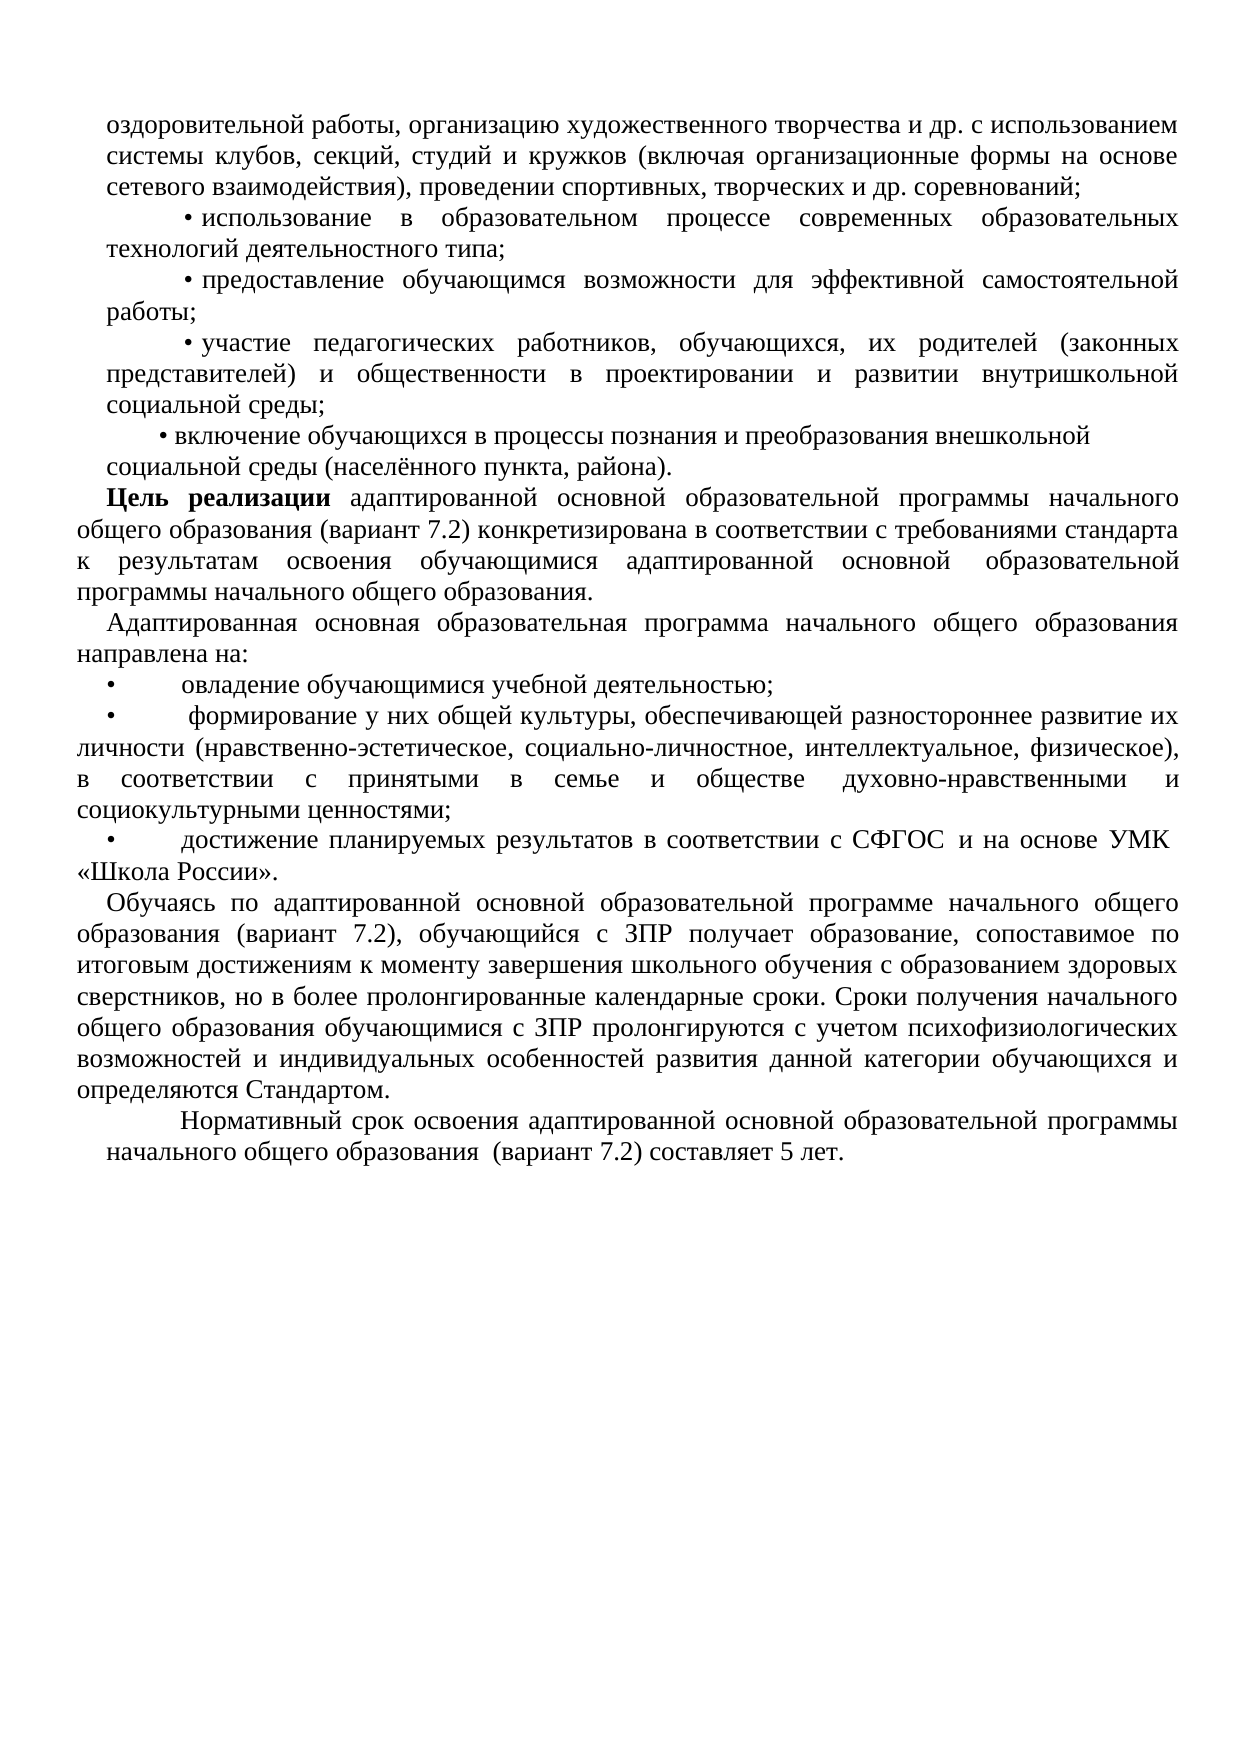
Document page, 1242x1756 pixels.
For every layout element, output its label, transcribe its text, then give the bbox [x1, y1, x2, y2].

text Нормативный срок освоения адаптированной основной образовательной программы начального общего образования (вариант 7.2) составляет 5 лет. [106, 1104, 1178, 1166]
list достижение планируемых результатов в соответствии с СФГОС и на основе УМК [106, 824, 1192, 855]
list формирование у них общей культуры, обеспечивающей разностороннее развитие их личности (нравственно-эстетическое, социально-личностное, интеллектуальное, физическое), в соответствии с принятыми в семье и обществе духовно-нравственными и социокультурными ценностями; [77, 699, 1180, 824]
text «Школа России». [77, 855, 1192, 886]
text оздоровительной работы, организацию художественного творчества и др. с использованием системы клубов, секций, студий и кружков (включая организационные формы на основе сетевого взаимодействия), проведении спортивных, творческих и др. соревнований; [106, 108, 1179, 201]
list предоставление обучающимся возможности для эффективной самостоятельной работы; [106, 263, 1179, 326]
list включение обучающихся в процессы познания и преобразования внешкольной социальной среды (населённого пункта, района). [106, 419, 1092, 482]
text Обучаясь по адаптированной основной образовательной программе начального общего образования (вариант 7.2), обучающийся с ЗПР получает образование, сопоставимое по итоговым достижениям к моменту завершения школьного обучения с образованием здоровых сверстников, но в более пролонгированные календарные сроки. Сроки получения начального общего образования обучающимися с ЗПР пролонгируются с учетом психофизиологических возможностей и индивидуальных особенностей развития данной категории обучающихся и определяются Стандартом. [77, 886, 1179, 1104]
list использование в образовательном процессе современных образовательных технологий деятельностного типа; [106, 201, 1179, 263]
text Цель реализации адаптированной основной образовательной программы начального общего образования (вариант 7.2) конкретизирована в соответствии с требованиями стандарта к результатам освоения обучающимися адаптированной основной образовательной программы начального общего образования. [77, 482, 1179, 606]
list участие педагогических работников, обучающихся, их родителей (законных представителей) и общественности в проектировании и развитии внутришкольной социальной среды; [106, 326, 1179, 419]
list овладение обучающимися учебной деятельностью; [106, 668, 1192, 699]
text Адаптированная основная образовательная программа начального общего образования направлена на: [77, 606, 1178, 668]
